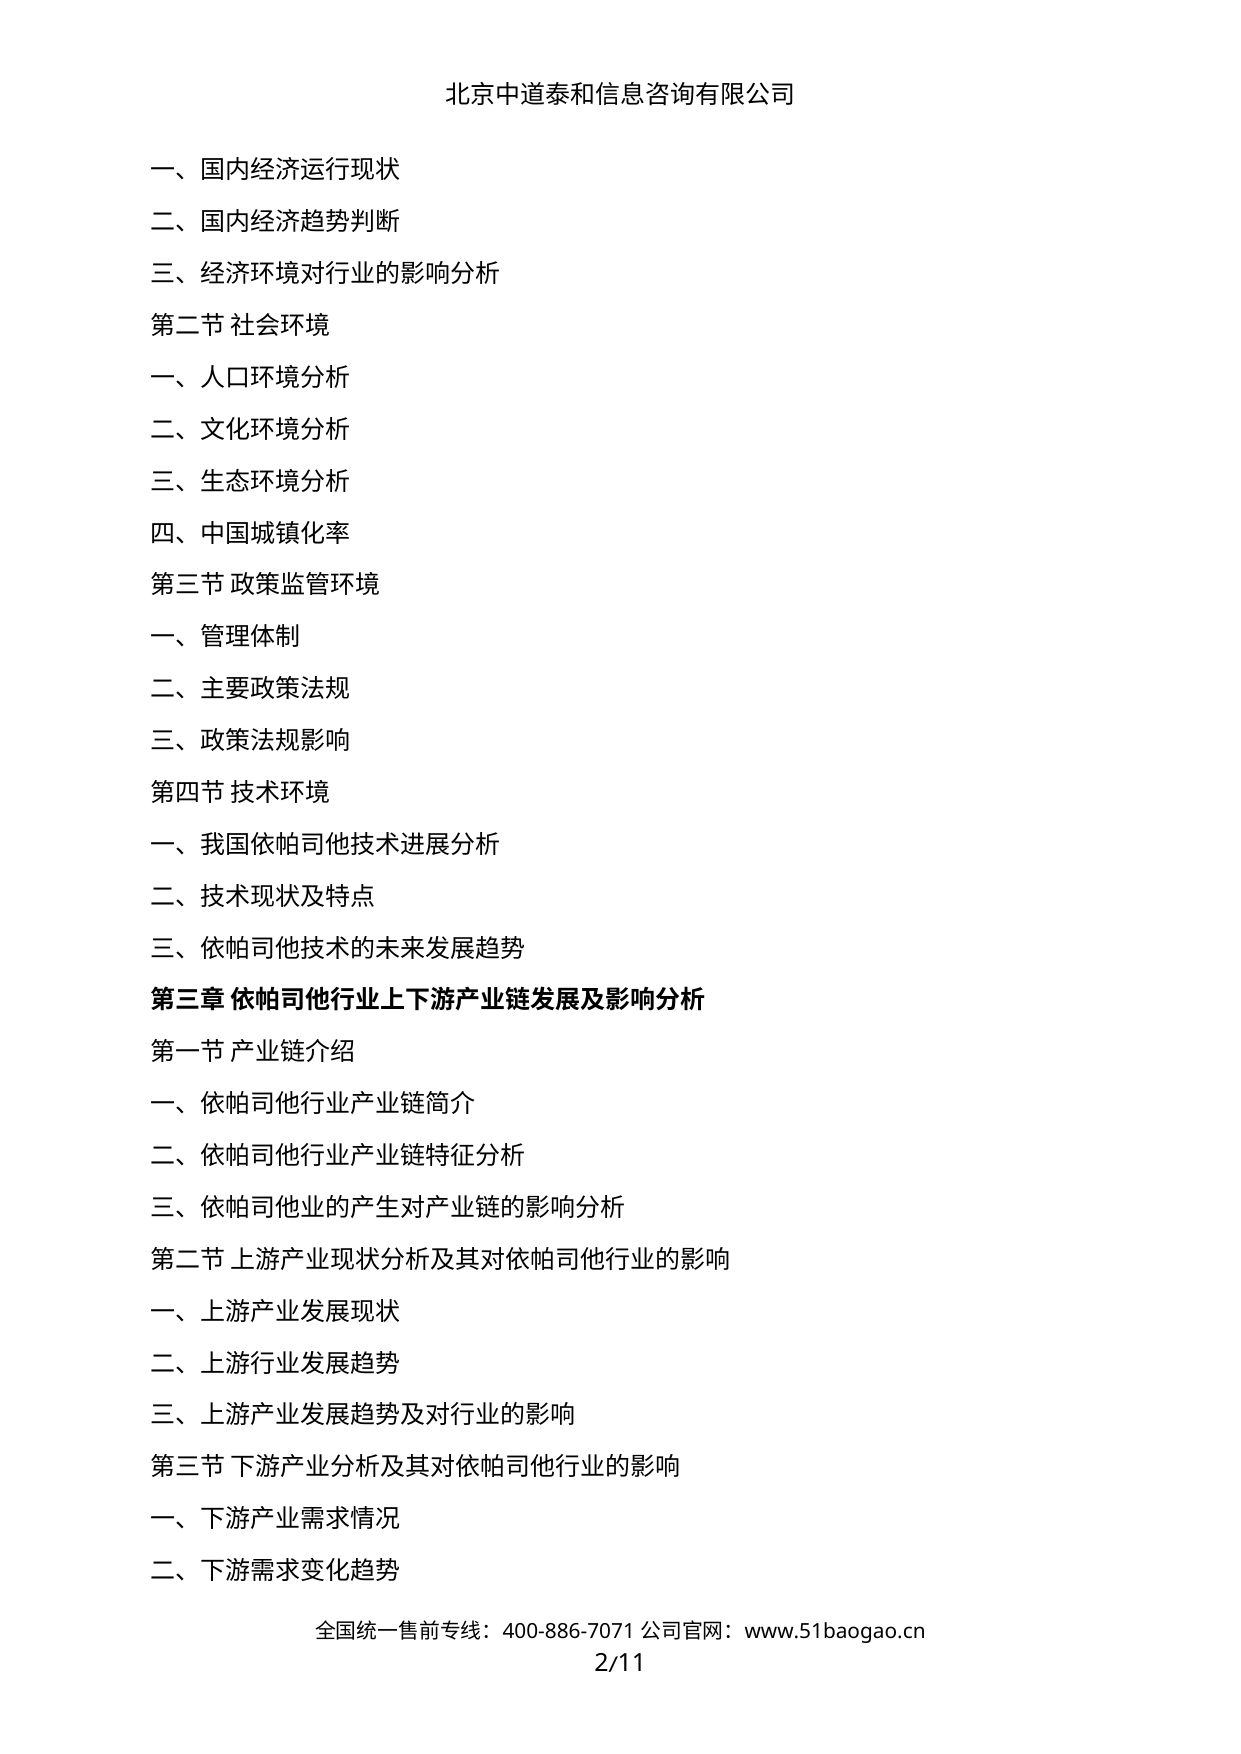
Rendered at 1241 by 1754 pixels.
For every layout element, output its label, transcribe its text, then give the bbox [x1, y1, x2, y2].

text 一、人口环境分析 [150, 357, 1090, 394]
text 二、依帕司他行业产业链特征分析 [150, 1136, 1090, 1172]
text 第二节 上游产业现状分析及其对依帕司他行业的影响 [150, 1239, 1090, 1276]
text 一、管理体制 [150, 617, 1090, 653]
text 第四节 技术环境 [150, 772, 1090, 809]
text 三、上游产业发展趋势及对行业的影响 [150, 1395, 1090, 1431]
text 一、上游产业发展现状 [150, 1291, 1090, 1327]
text 三、依帕司他业的产生对产业链的影响分析 [150, 1187, 1090, 1224]
text 一、国内经济运行现状 [150, 150, 1090, 186]
text 三、生态环境分析 [150, 461, 1090, 497]
text 二、下游需求变化趋势 [150, 1551, 1090, 1587]
text 第三节 政策监管环境 [150, 565, 1090, 601]
text 一、我国依帕司他技术进展分析 [150, 824, 1090, 861]
text 一、下游产业需求情况 [150, 1499, 1090, 1535]
text 三、依帕司他技术的未来发展趋势 [150, 928, 1090, 964]
text 二、上游行业发展趋势 [150, 1343, 1090, 1379]
text 四、中国城镇化率 [150, 513, 1090, 549]
text 第一节 产业链介绍 [150, 1032, 1090, 1068]
text 第二节 社会环境 [150, 306, 1090, 342]
text 二、文化环境分析 [150, 409, 1090, 446]
text 三、政策法规影响 [150, 721, 1090, 757]
text 二、国内经济趋势判断 [150, 202, 1090, 238]
text 二、主要政策法规 [150, 669, 1090, 705]
text 一、依帕司他行业产业链简介 [150, 1084, 1090, 1120]
text 第三节 下游产业分析及其对依帕司他行业的影响 [150, 1447, 1090, 1483]
text 三、经济环境对行业的影响分析 [150, 254, 1090, 290]
text 第三章 依帕司他行业上下游产业链发展及影响分析 [150, 980, 1090, 1016]
text 二、技术现状及特点 [150, 876, 1090, 912]
